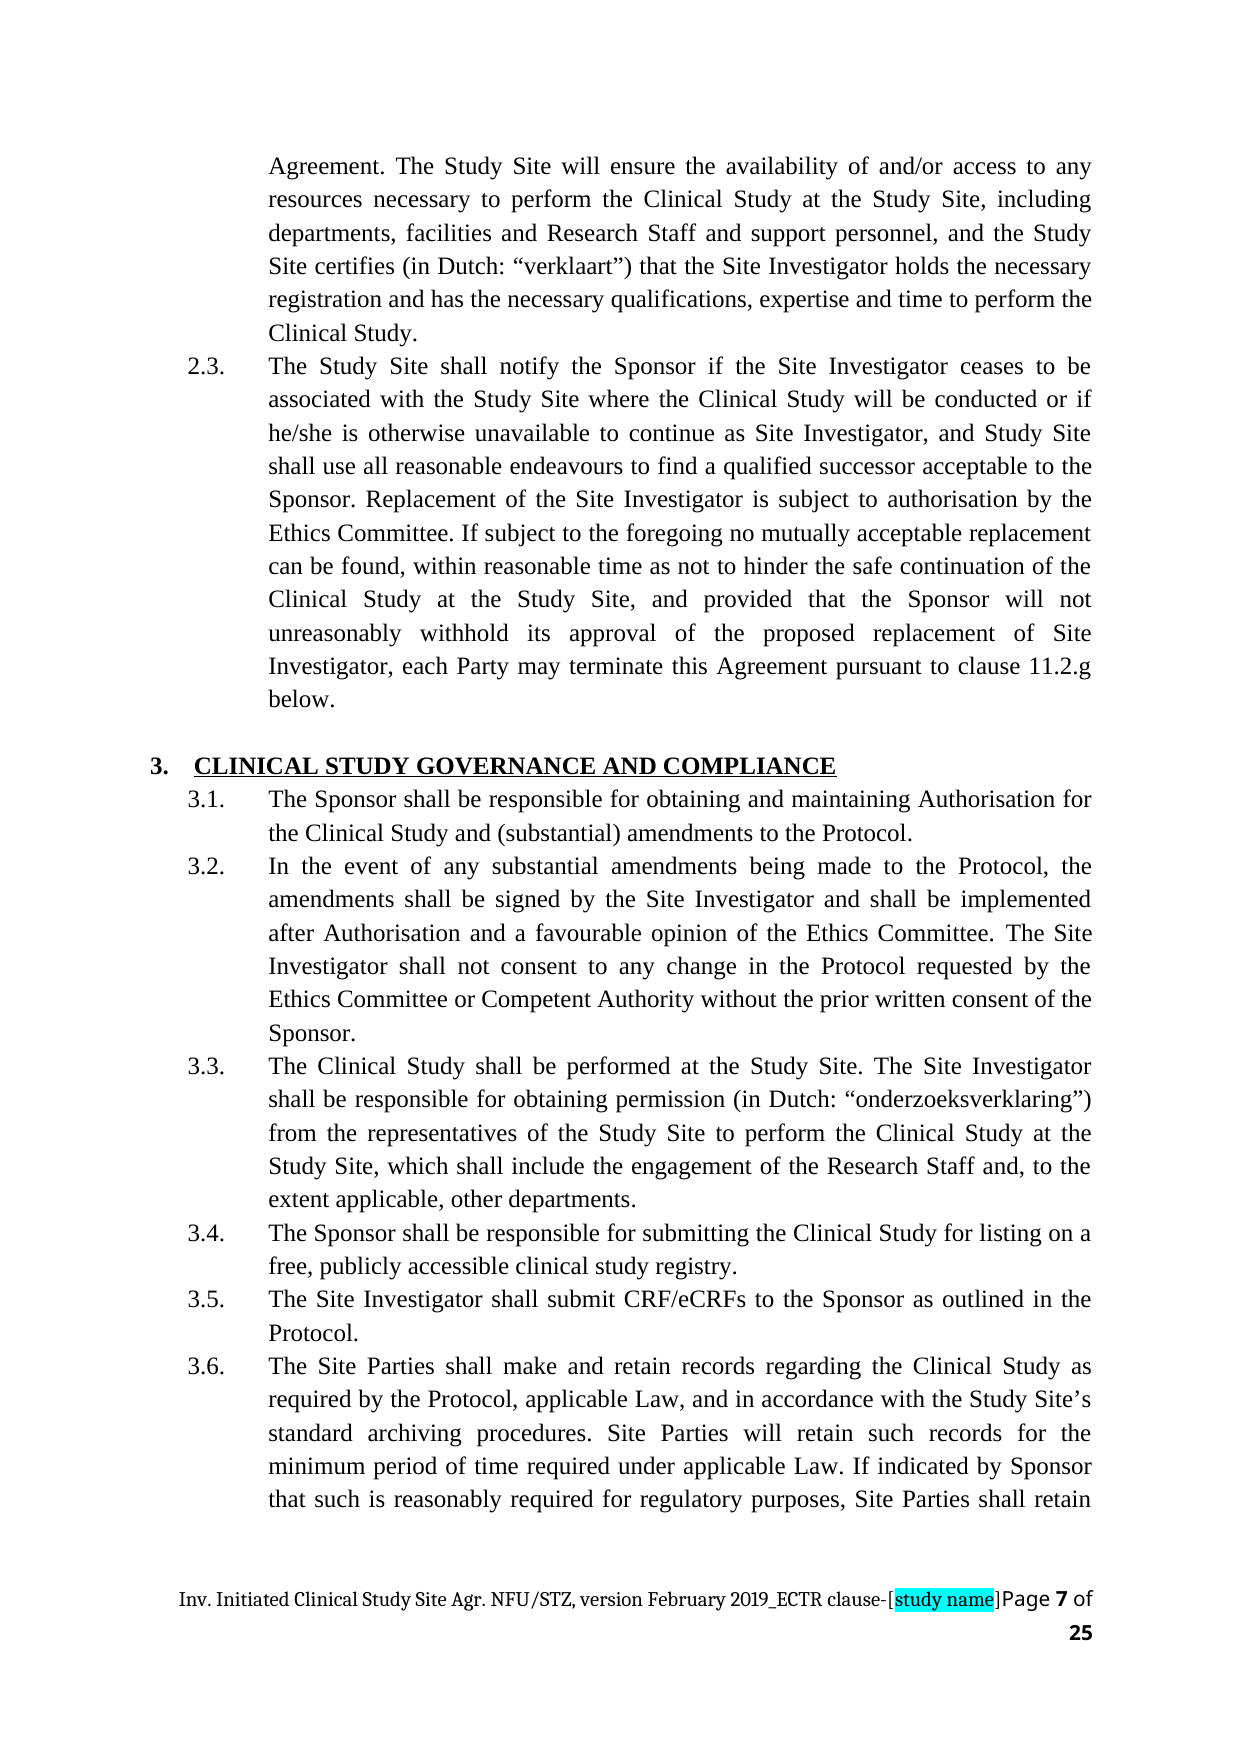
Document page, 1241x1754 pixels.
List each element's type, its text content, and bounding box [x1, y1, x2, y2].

list The Sponsor shall be responsible for submitting the Clinical Study for listing on a free, publicly accessible clinical study registry. [187, 1214, 1093, 1281]
list In the event of any substantial amendments being made to the Protocol, the amendments shall be signed by the Site Investigator and shall be implemented after Authorisation and a favourable opinion of the Ethics Committee. The Site Investigator shall not consent to any change in the Protocol requested by the Ethics Committee or Competent Authority without the prior written consent of the Sponsor. [187, 848, 1093, 1048]
list The Clinical Study shall be performed at the Study Site. The Site Investigator shall be responsible for obtaining permission (in Dutch: “onderzoeksverklaring”) from the representatives of the Study Site to perform the Clinical Study at the Study Site, which shall include the engagement of the Research Staff and, to the extent applicable, other departments. [187, 1048, 1093, 1214]
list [187, 1348, 1093, 1514]
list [187, 148, 1093, 348]
list The Site Investigator shall submit CRF/eCRFs to the Sponsor as outlined in the Protocol. [187, 1281, 1093, 1348]
list CLINICAL STUDY GOVERNANCE AND COMPLIANCE [150, 748, 1093, 781]
list The Sponsor shall be responsible for obtaining and maintaining Authorisation for the Clinical Study and (substantial) amendments to the Protocol. [187, 781, 1093, 848]
list The Study Site shall notify the Sponsor if the Site Investigator ceases to be associated with the Study Site where the Clinical Study will be conducted or if he/she is otherwise unavailable to continue as Site Investigator, and Study Site shall use all reasonable endeavours to find a qualified successor acceptable to the Sponsor. Replacement of the Site Investigator is subject to authorisation by the Ethics Committee. If subject to the foregoing no mutually acceptable replacement can be found, within reasonable time as not to hinder the safe continuation of the Clinical Study at the Study Site, and provided that the Sponsor will not unreasonably withhold its approval of the proposed replacement of Site Investigator, each Party may terminate this Agreement pursuant to clause 11.2.g below. [187, 348, 1093, 714]
